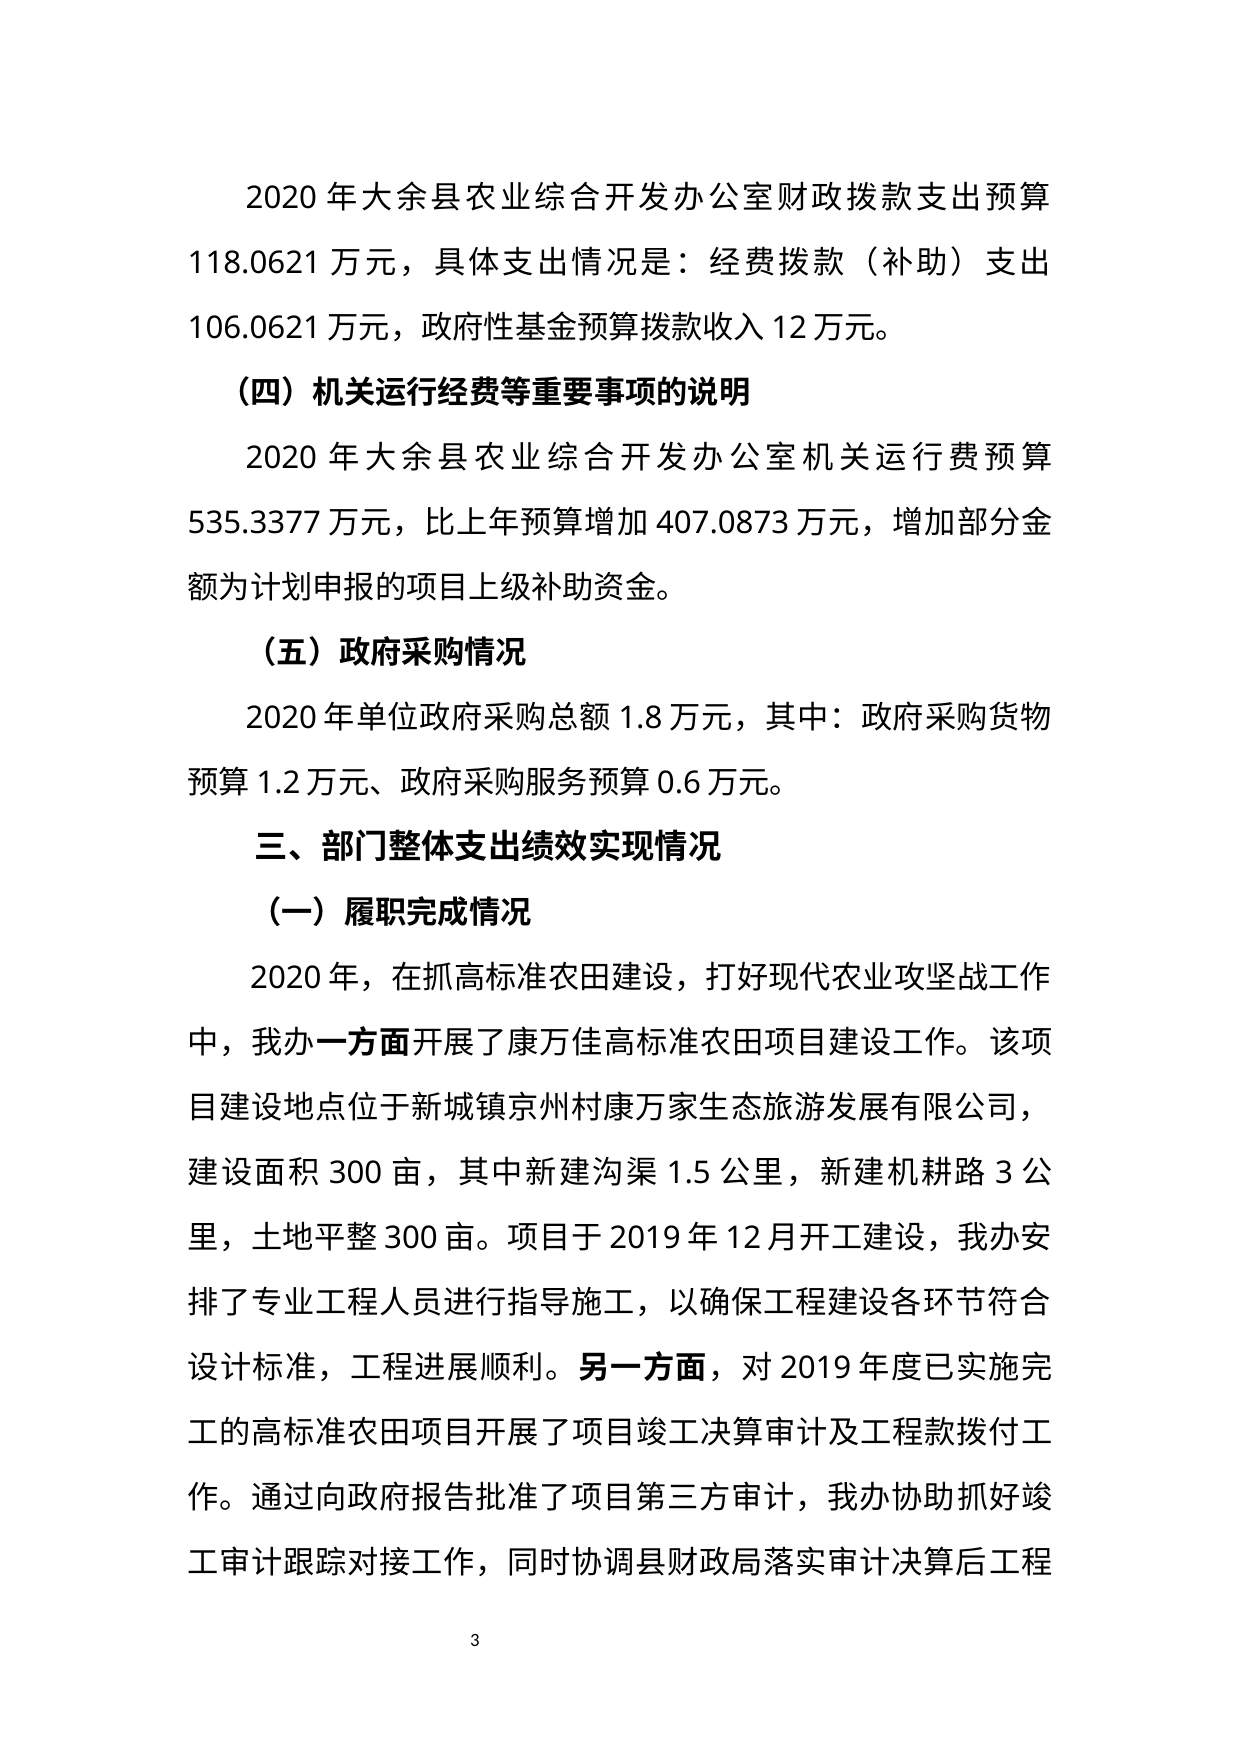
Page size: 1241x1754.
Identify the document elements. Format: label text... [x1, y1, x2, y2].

text （五）政府采购情况 [187, 617, 1053, 682]
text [187, 942, 1053, 1592]
text 2020年单位政府采购总额1.8万元，其中：政府采购货物预算1.2万元、政府采购服务预算0.6万元。 [187, 682, 1053, 812]
text 三、部门整体支出绩效实现情况 [187, 812, 1053, 877]
text （四）机关运行经费等重要事项的说明 [187, 357, 1053, 422]
text （一）履职完成情况 [187, 877, 1053, 942]
text 2020年大余县农业综合开发办公室机关运行费预算535.3377万元，比上年预算增加407.0873万元，增加部分金额为计划申报的项目上级补助资金。 [187, 422, 1053, 617]
text 2020年大余县农业综合开发办公室财政拨款支出预算118.0621万元，具体支出情况是：经费拨款（补助）支出106.0621万元，政府性基金预算拨款收入12万元。 [187, 162, 1053, 357]
